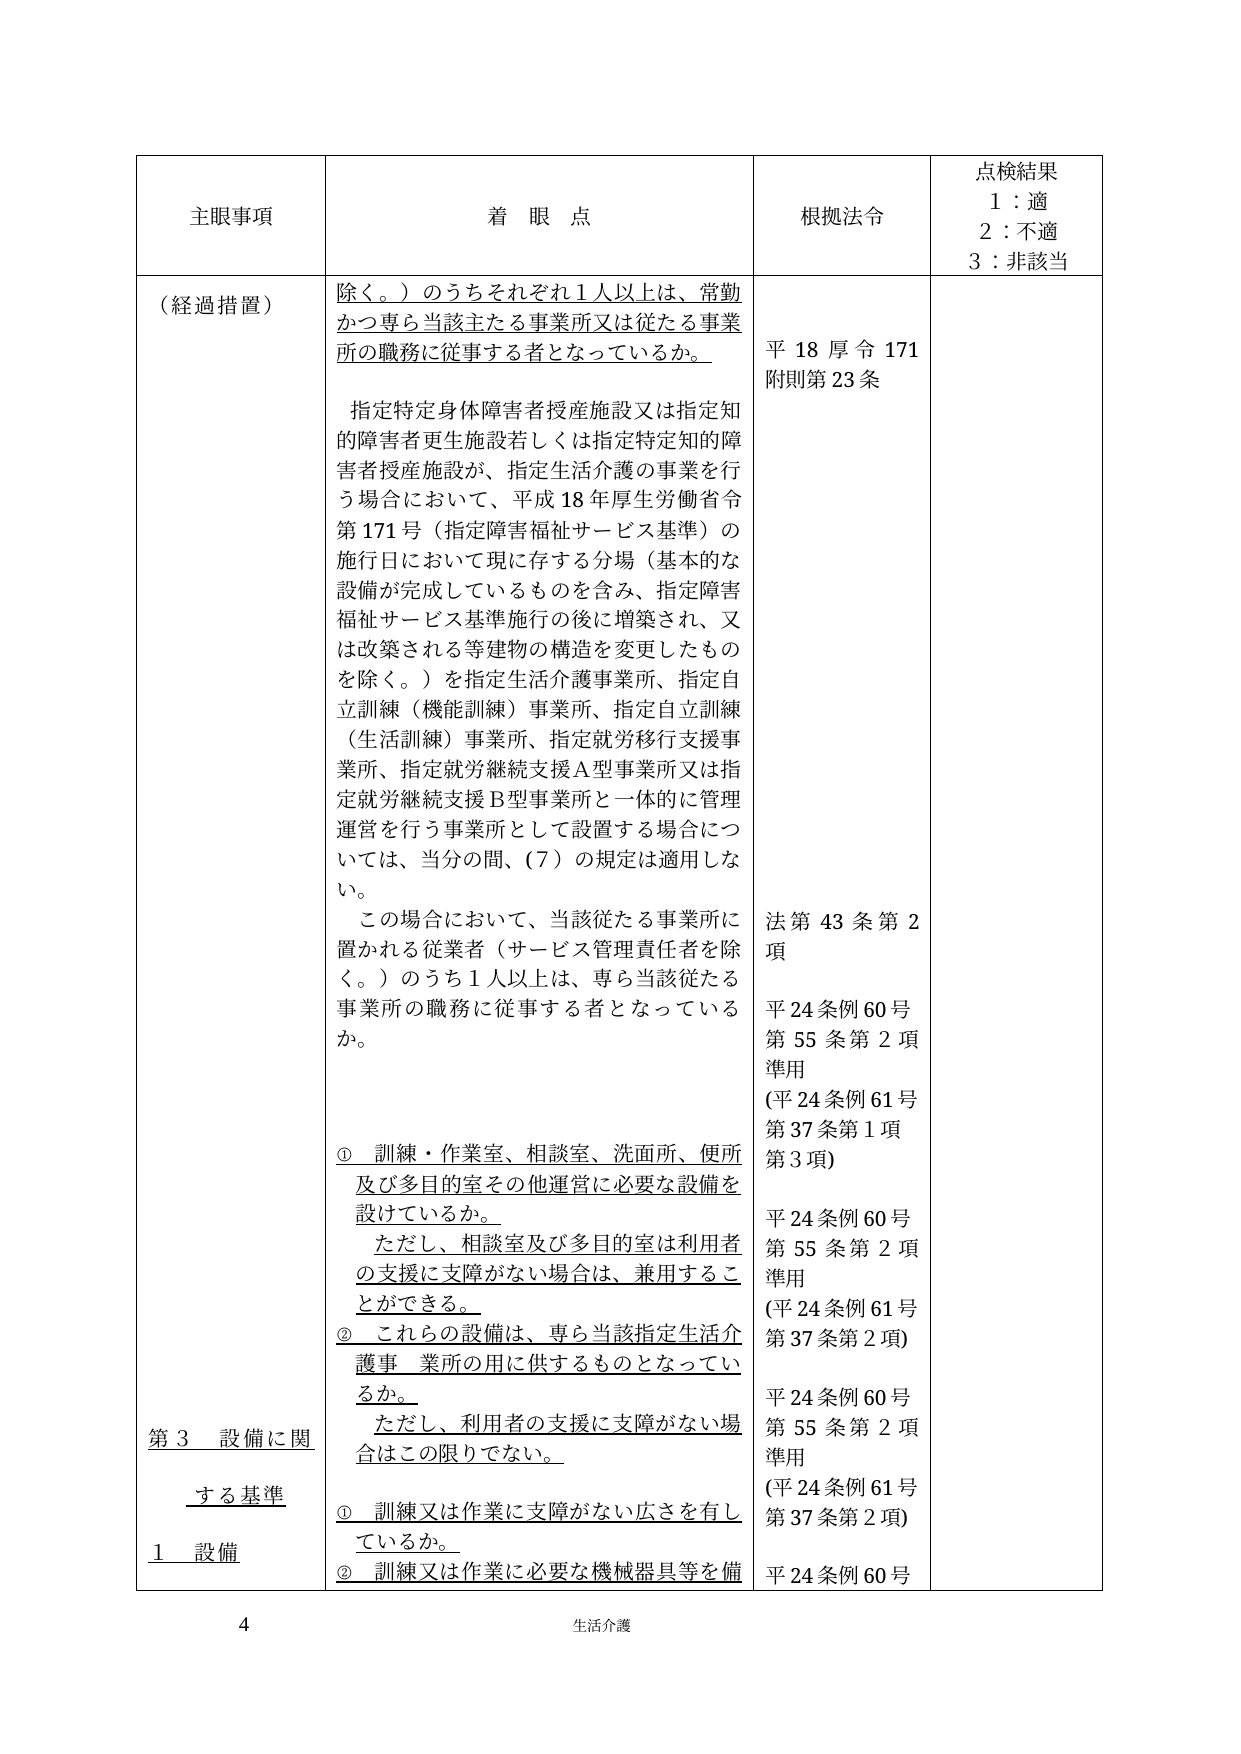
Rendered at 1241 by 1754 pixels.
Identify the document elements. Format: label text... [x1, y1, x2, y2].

table_header 点検結果 １：適 ２：不適 ３：非該当 [931, 156, 1102, 275]
table_header 主眼事項 [137, 156, 325, 275]
table_header 着 眼 点 [326, 156, 753, 275]
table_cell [137, 276, 325, 1590]
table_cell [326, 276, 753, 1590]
table_cell [931, 276, 1102, 1590]
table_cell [754, 276, 930, 1590]
table_header 根拠法令 [754, 156, 930, 275]
